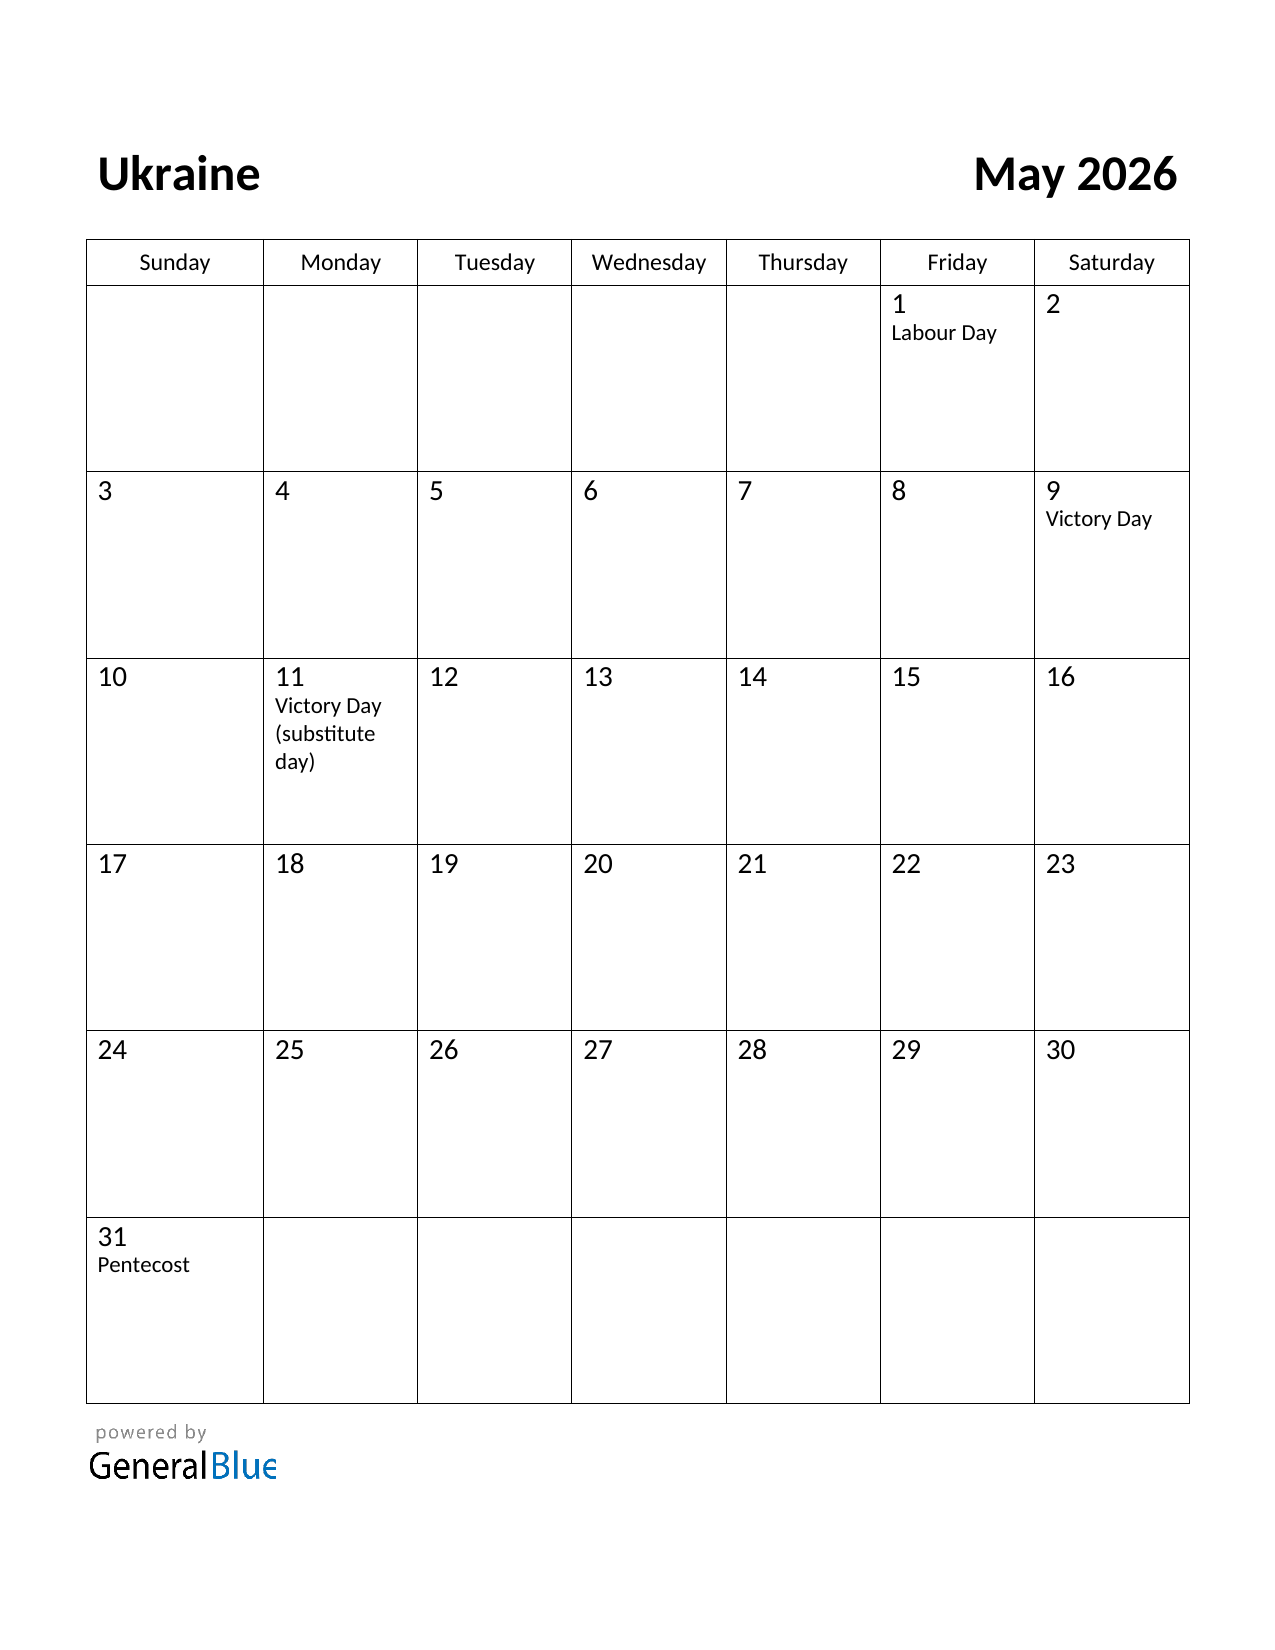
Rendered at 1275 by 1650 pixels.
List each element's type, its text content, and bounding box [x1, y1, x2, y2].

table_cell 2 [1035, 286, 1189, 318]
table_cell 14 [727, 659, 880, 691]
table_cell Labour Day [881, 318, 1034, 471]
table_cell Friday [881, 240, 1034, 284]
table_cell [264, 505, 417, 657]
table_cell 18 [264, 845, 417, 877]
table_cell [572, 878, 726, 1030]
table_cell 9 [1035, 472, 1189, 504]
table_cell [881, 1218, 1034, 1250]
table_cell [1035, 318, 1189, 471]
table_cell 21 [727, 845, 880, 877]
table_cell [1035, 1064, 1189, 1217]
table_cell 13 [572, 659, 726, 691]
table_cell [264, 318, 417, 471]
table_cell [727, 878, 880, 1030]
table_cell 6 [572, 472, 726, 504]
table_cell 26 [418, 1031, 571, 1064]
table_cell Victory Day (substitute day) [264, 691, 417, 844]
table_cell [881, 1064, 1034, 1217]
table_cell [418, 691, 571, 844]
table_cell [418, 1064, 571, 1217]
table_cell [1035, 878, 1189, 1030]
table_cell [572, 505, 726, 657]
table_header Ukraine [86, 105, 572, 239]
table_cell Victory Day [1035, 505, 1189, 657]
table_cell [881, 1250, 1034, 1403]
table_cell 24 [87, 1031, 263, 1064]
table_cell 15 [881, 659, 1034, 691]
table_cell [572, 318, 726, 471]
table_cell 22 [881, 845, 1034, 877]
table_cell Wednesday [572, 240, 726, 284]
table_cell 27 [572, 1031, 726, 1064]
table_cell 25 [264, 1031, 417, 1064]
table_cell [572, 691, 726, 844]
table_cell Tuesday [418, 240, 571, 284]
table_cell [418, 505, 571, 657]
picture [88, 1421, 276, 1484]
table_cell 31 [87, 1218, 263, 1250]
table_cell [264, 1064, 417, 1217]
table_cell [727, 318, 880, 471]
table_cell [418, 1250, 571, 1403]
table_cell 19 [418, 845, 571, 877]
table_cell Pentecost [87, 1250, 263, 1403]
table_cell [881, 505, 1034, 657]
table_cell [727, 286, 880, 318]
table_cell [264, 1250, 417, 1403]
table_cell [418, 878, 571, 1030]
table_cell [727, 505, 880, 657]
table_cell 23 [1035, 845, 1189, 877]
table_cell [727, 1250, 880, 1403]
table_header May 2026 [572, 105, 1189, 239]
table_cell [264, 878, 417, 1030]
table_cell 4 [264, 472, 417, 504]
table_cell 7 [727, 472, 880, 504]
table_cell 29 [881, 1031, 1034, 1064]
table_cell 1 [881, 286, 1034, 318]
table_cell [727, 1064, 880, 1217]
table_cell Monday [264, 240, 417, 284]
table_cell [1035, 1218, 1189, 1250]
table_cell [572, 1064, 726, 1217]
table_cell Sunday [87, 240, 263, 284]
table_cell [881, 691, 1034, 844]
table_cell [264, 1218, 417, 1250]
table_cell [87, 505, 263, 657]
table_cell [727, 1218, 880, 1250]
table_cell 20 [572, 845, 726, 877]
table_cell [572, 286, 726, 318]
table_cell [572, 1250, 726, 1403]
table_cell 3 [87, 472, 263, 504]
table_cell [418, 318, 571, 471]
table_cell 8 [881, 472, 1034, 504]
table_cell 12 [418, 659, 571, 691]
table_cell [87, 1064, 263, 1217]
table_cell Thursday [727, 240, 880, 284]
table_cell [881, 878, 1034, 1030]
table_cell [418, 286, 571, 318]
table_cell [87, 691, 263, 844]
table_cell [87, 286, 263, 318]
table_cell [86, 1404, 1189, 1502]
table_cell 11 [264, 659, 417, 691]
table_cell [87, 878, 263, 1030]
table_cell [1035, 691, 1189, 844]
table_cell [1035, 1250, 1189, 1403]
table_cell 5 [418, 472, 571, 504]
table_cell Saturday [1035, 240, 1189, 284]
table_cell [264, 286, 417, 318]
table_cell 16 [1035, 659, 1189, 691]
table_cell [87, 318, 263, 471]
table_cell [727, 691, 880, 844]
table_cell [418, 1218, 571, 1250]
table_cell [572, 1218, 726, 1250]
table_cell 10 [87, 659, 263, 691]
table_cell 30 [1035, 1031, 1189, 1064]
table_cell 28 [727, 1031, 880, 1064]
table_cell 17 [87, 845, 263, 877]
